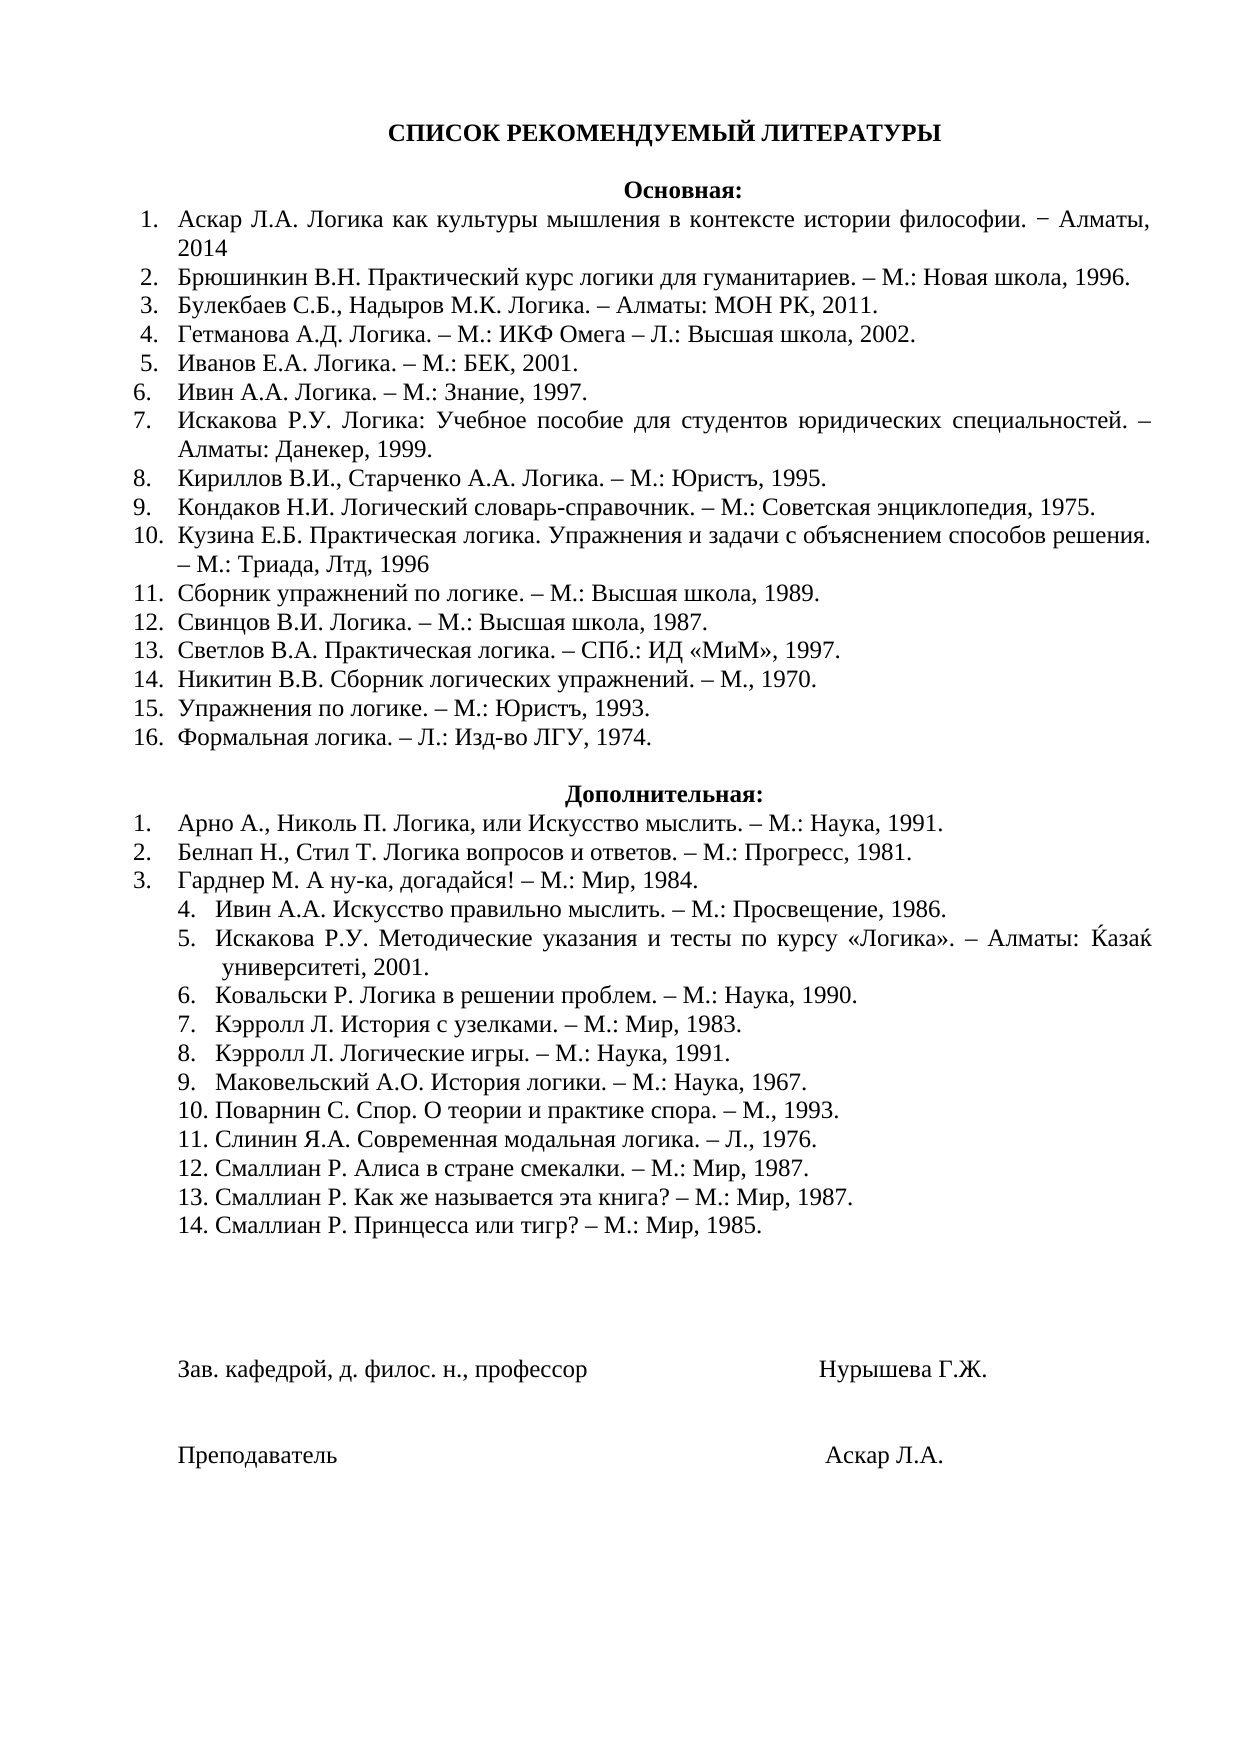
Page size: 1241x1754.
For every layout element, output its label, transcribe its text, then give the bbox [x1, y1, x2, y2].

text Преподаватель Аскар Л.А. [177, 1441, 1152, 1469]
text Основная: [177, 176, 1152, 204]
list Аскар Л.А. Логика как культуры мышления в контексте истории философии. − Алматы, 2014 [140, 204, 1152, 262]
text Зав. кафедрой, д. филос. н., профессор Нурышева Г.Ж. [177, 1354, 1152, 1383]
list Брюшинкин В.Н. Практический курс логики для гуманитариев. – М.: Новая школа, 1996. [140, 262, 1152, 291]
list Белнап Н., Стил Т. Логика вопросов и ответов. – М.: Прогресс, 1981. [133, 837, 1152, 866]
list Гарднер М. А ну-ка, догадайся! – М.: Мир, 1984. [133, 866, 1152, 894]
list Слинин Я.А. Современная модальная логика. – Л., 1976. [177, 1124, 1152, 1153]
list Никитин В.В. Сборник логических упражнений. – М., 1970. [133, 664, 1152, 693]
list Искакова Р.У. Логика: Учебное пособие для студентов юридических специальностей. – Алматы: Данекер, 1999. [133, 406, 1152, 463]
list Арно А., Николь П. Логика, или Искусство мыслить. – М.: Наука, 1991. [133, 808, 1152, 837]
list Кириллов В.И., Старченко А.А. Логика. – М.: Юристъ, 1995. [133, 463, 1152, 492]
list Смаллиан Р. Принцесса или тигр? – М.: Мир, 1985. [177, 1211, 1152, 1239]
list Ковальски Р. Логика в решении проблем. – М.: Наука, 1990. [177, 981, 1152, 1009]
list Кондаков Н.И. Логический словарь-справочник. – М.: Советская энциклопедия, 1975. [133, 492, 1152, 521]
list Маковельский А.О. История логики. – М.: Наука, 1967. [177, 1067, 1152, 1096]
list Булекбаев С.Б., Надыров М.К. Логика. – Алматы: МОН РК, 2011. [140, 291, 1152, 319]
list Светлов В.А. Практическая логика. – СПб.: ИД «МиМ», 1997. [133, 636, 1152, 664]
list Смаллиан Р. Как же называется эта книга? – М.: Мир, 1987. [177, 1182, 1152, 1211]
list Кузина Е.Б. Практическая логика. Упражнения и задачи с объяснением способов решения. – М.: Триада, Лтд, 1996 [133, 521, 1152, 578]
list Свинцов В.И. Логика. – М.: Высшая школа, 1987. [133, 607, 1152, 636]
list Упражнения по логике. – М.: Юристъ, 1993. [133, 693, 1152, 722]
list Искакова Р.У. Методические указания и тесты по курсу «Логика». – Алматы: Ќазаќ университеті, 2001. [177, 923, 1152, 981]
text СПИСОК РЕКОМЕНДУЕМЫЙ ЛИТЕРАТУРЫ [177, 118, 1152, 147]
list Кэрролл Л. Логические игры. – М.: Наука, 1991. [177, 1038, 1152, 1067]
list Иванов Е.А. Логика. – М.: БЕК, 2001. [140, 348, 1152, 377]
list Кэрролл Л. История с узелками. – М.: Мир, 1983. [177, 1009, 1152, 1038]
list Сборник упражнений по логике. – М.: Высшая школа, 1989. [133, 578, 1152, 607]
list Формальная логика. – Л.: Изд-во ЛГУ, 1974. [133, 722, 1152, 751]
list Ивин А.А. Логика. – М.: Знание, 1997. [133, 377, 1152, 406]
list Ивин А.А. Искусство правильно мыслить. – М.: Просвещение, 1986. [177, 894, 1152, 923]
list Поварнин С. Спор. О теории и практике спора. – М., 1993. [177, 1096, 1152, 1124]
list Гетманова А.Д. Логика. – М.: ИКФ Омега – Л.: Высшая школа, 2002. [140, 319, 1152, 348]
list Смаллиан Р. Алиса в стране смекалки. – М.: Мир, 1987. [177, 1153, 1152, 1182]
text Дополнительная: [177, 779, 1152, 808]
